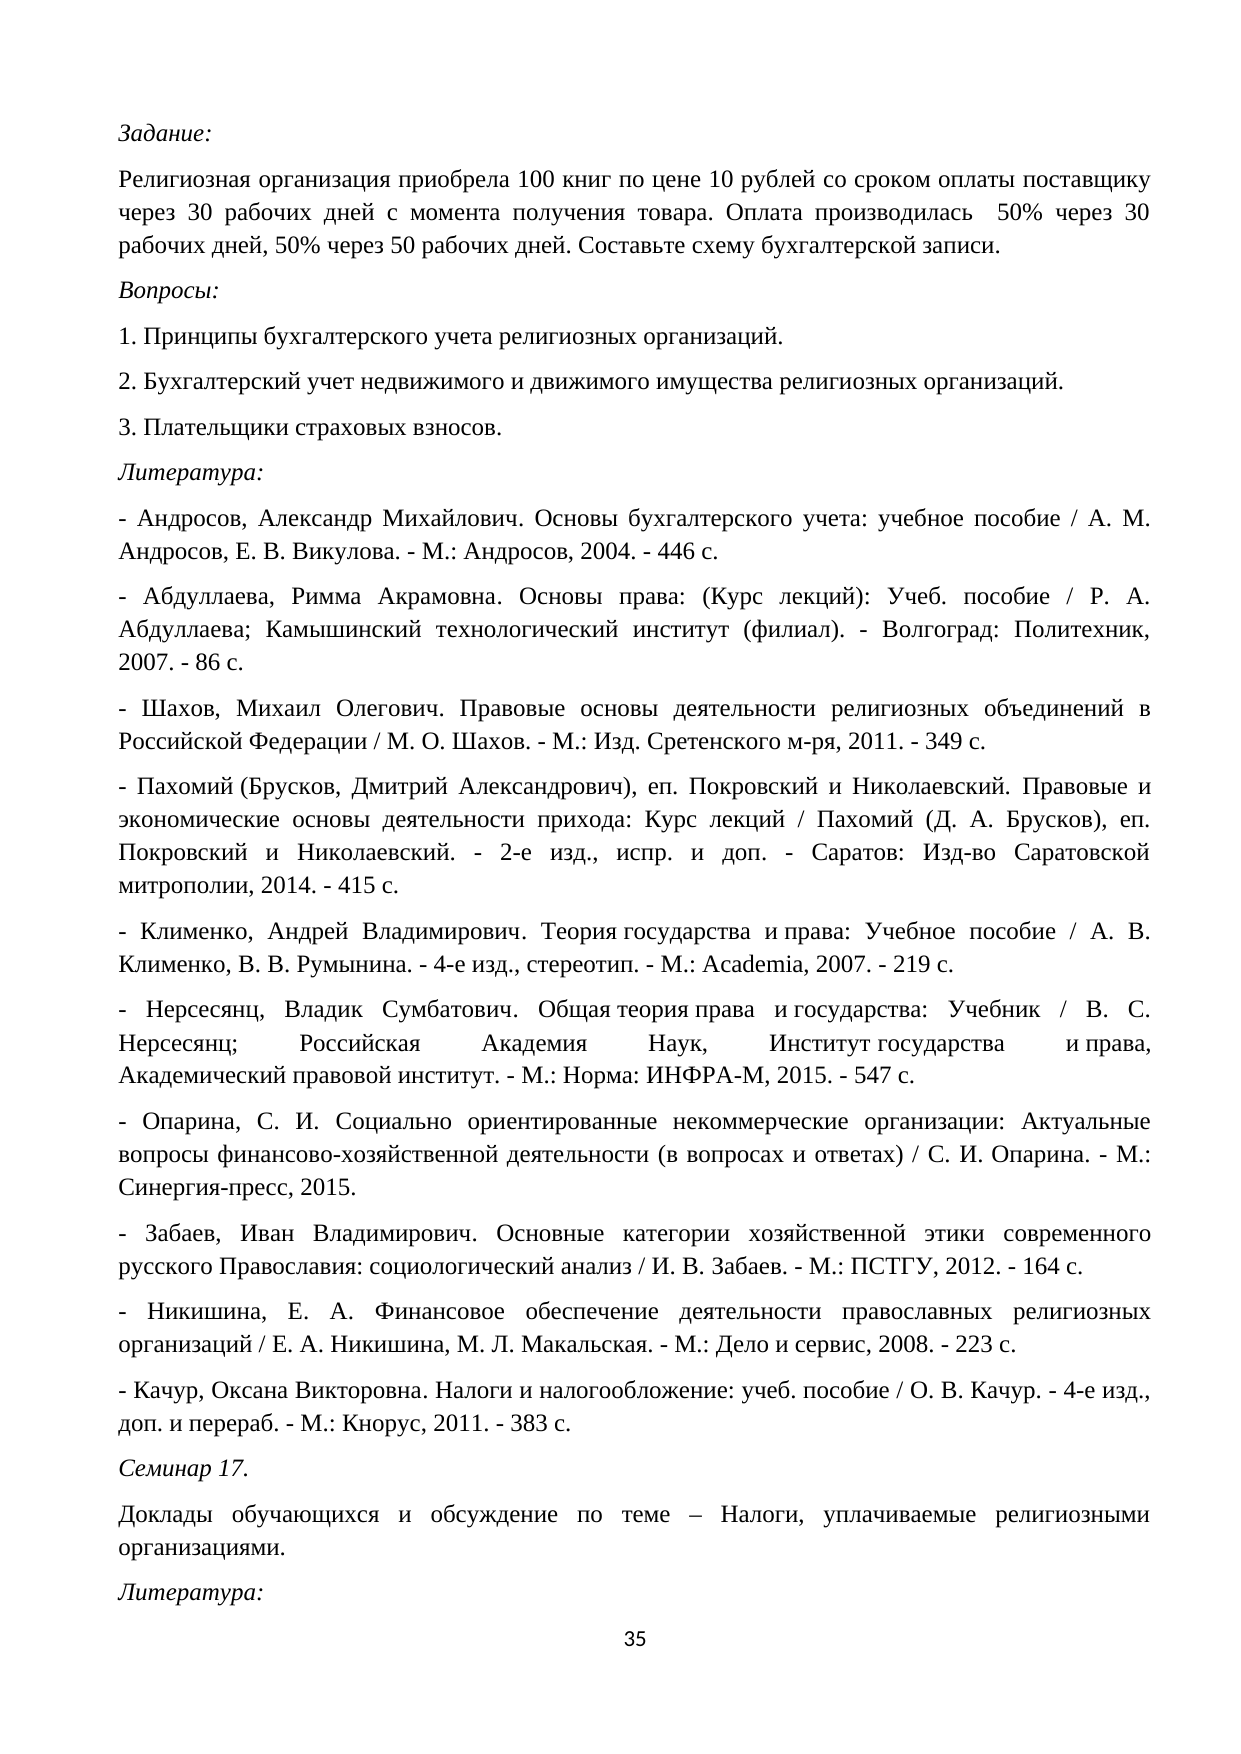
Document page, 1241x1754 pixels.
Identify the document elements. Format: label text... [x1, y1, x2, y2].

text - Опарина, С. И. Социально ориентированные некоммерческие организации: Актуальные вопросы финансово-хозяйственной деятельности (в вопросах и ответах) / С. И. Опарина. - М.: Синергия-пресс, 2015. [118, 1106, 1152, 1201]
text 2. Бухгалтерский учет недвижимого и движимого имущества религиозных организаций. [118, 366, 1152, 395]
text - Клименко, Андрей Владимирович. Теория государства и права: Учебное пособие / А. В. Клименко, В. В. Румынина. - 4-е изд., стереотип. - М.: Academia, 2007. - 219 с. [118, 916, 1152, 978]
text 1. Принципы бухгалтерского учета религиозных организаций. [118, 321, 1152, 349]
text - Андросов, Александр Михайлович. Основы бухгалтерского учета: учебное пособие / А. М. Андросов, Е. В. Викулова. - М.: Андросов, 2004. - 446 с. [118, 503, 1152, 564]
text - Шахов, Михаил Олегович. Правовые основы деятельности религиозных объединений в Российской Федерации / М. О. Шахов. - М.: Изд. Сретенского м-ря, 2011. - 349 с. [118, 693, 1152, 755]
text - Никишина, Е. А. Финансовое обеспечение деятельности православных религиозных организаций / Е. А. Никишина, М. Л. Макальская. - М.: Дело и сервис, 2008. - 223 с. [118, 1296, 1152, 1358]
text - Качур, Оксана Викторовна. Налоги и налогообложение: учеб. пособие / О. В. Качур. - 4-е изд., доп. и перераб. - М.: Кнорус, 2011. - 383 с. [118, 1375, 1152, 1437]
text Задание: [118, 118, 1152, 147]
text Литература: [118, 457, 1152, 486]
text Религиозная организация приобрела 100 книг по цене 10 рублей со сроком оплаты поставщику через 30 рабочих дней с момента получения товара. Оплата производилась 50% через 30 рабочих дней, 50% через 50 рабочих дней. Составьте схему бухгалтерской записи. [118, 164, 1152, 258]
text Литература: [118, 1577, 1152, 1606]
text - Абдуллаева, Римма Акрамовна. Основы права: (Курс лекций): Учеб. пособие / Р. А. Абдуллаева; Камышинский технологический институт (филиал). - Волгоград: Политехник, 2007. - 86 с. [118, 581, 1152, 676]
text - Забаев, Иван Владимирович. Основные категории хозяйственной этики современного русского Православия: социологический анализ / И. В. Забаев. - М.: ПСТГУ, 2012. - 164 с. [118, 1218, 1152, 1279]
text - Пахомий (Брусков, Дмитрий Александрович), еп. Покровский и Николаевский. Правовые и экономические основы деятельности прихода: Курс лекций / Пахомий (Д. А. Брусков), еп. Покровский и Николаевский. - 2-е изд., испр. и доп. - Саратов: Изд-во Саратовской митрополии, 2014. - 415 с. [118, 771, 1152, 899]
text - Нерсесянц, Владик Сумбатович. Общая теория права и государства: Учебник / В. С. Нерсесянц; Российская Академия Наук, Институт государства и права, Академический правовой институт. - М.: Норма: ИНФРА-М, 2015. - 547 с. [118, 994, 1152, 1089]
text Доклады обучающихся и обсуждение по теме – Налоги, уплачиваемые религиозными организациями. [118, 1499, 1152, 1561]
text Вопросы: [118, 275, 1152, 304]
text 3. Плательщики страховых взносов. [118, 412, 1152, 441]
text Семинар 17. [118, 1453, 1152, 1482]
